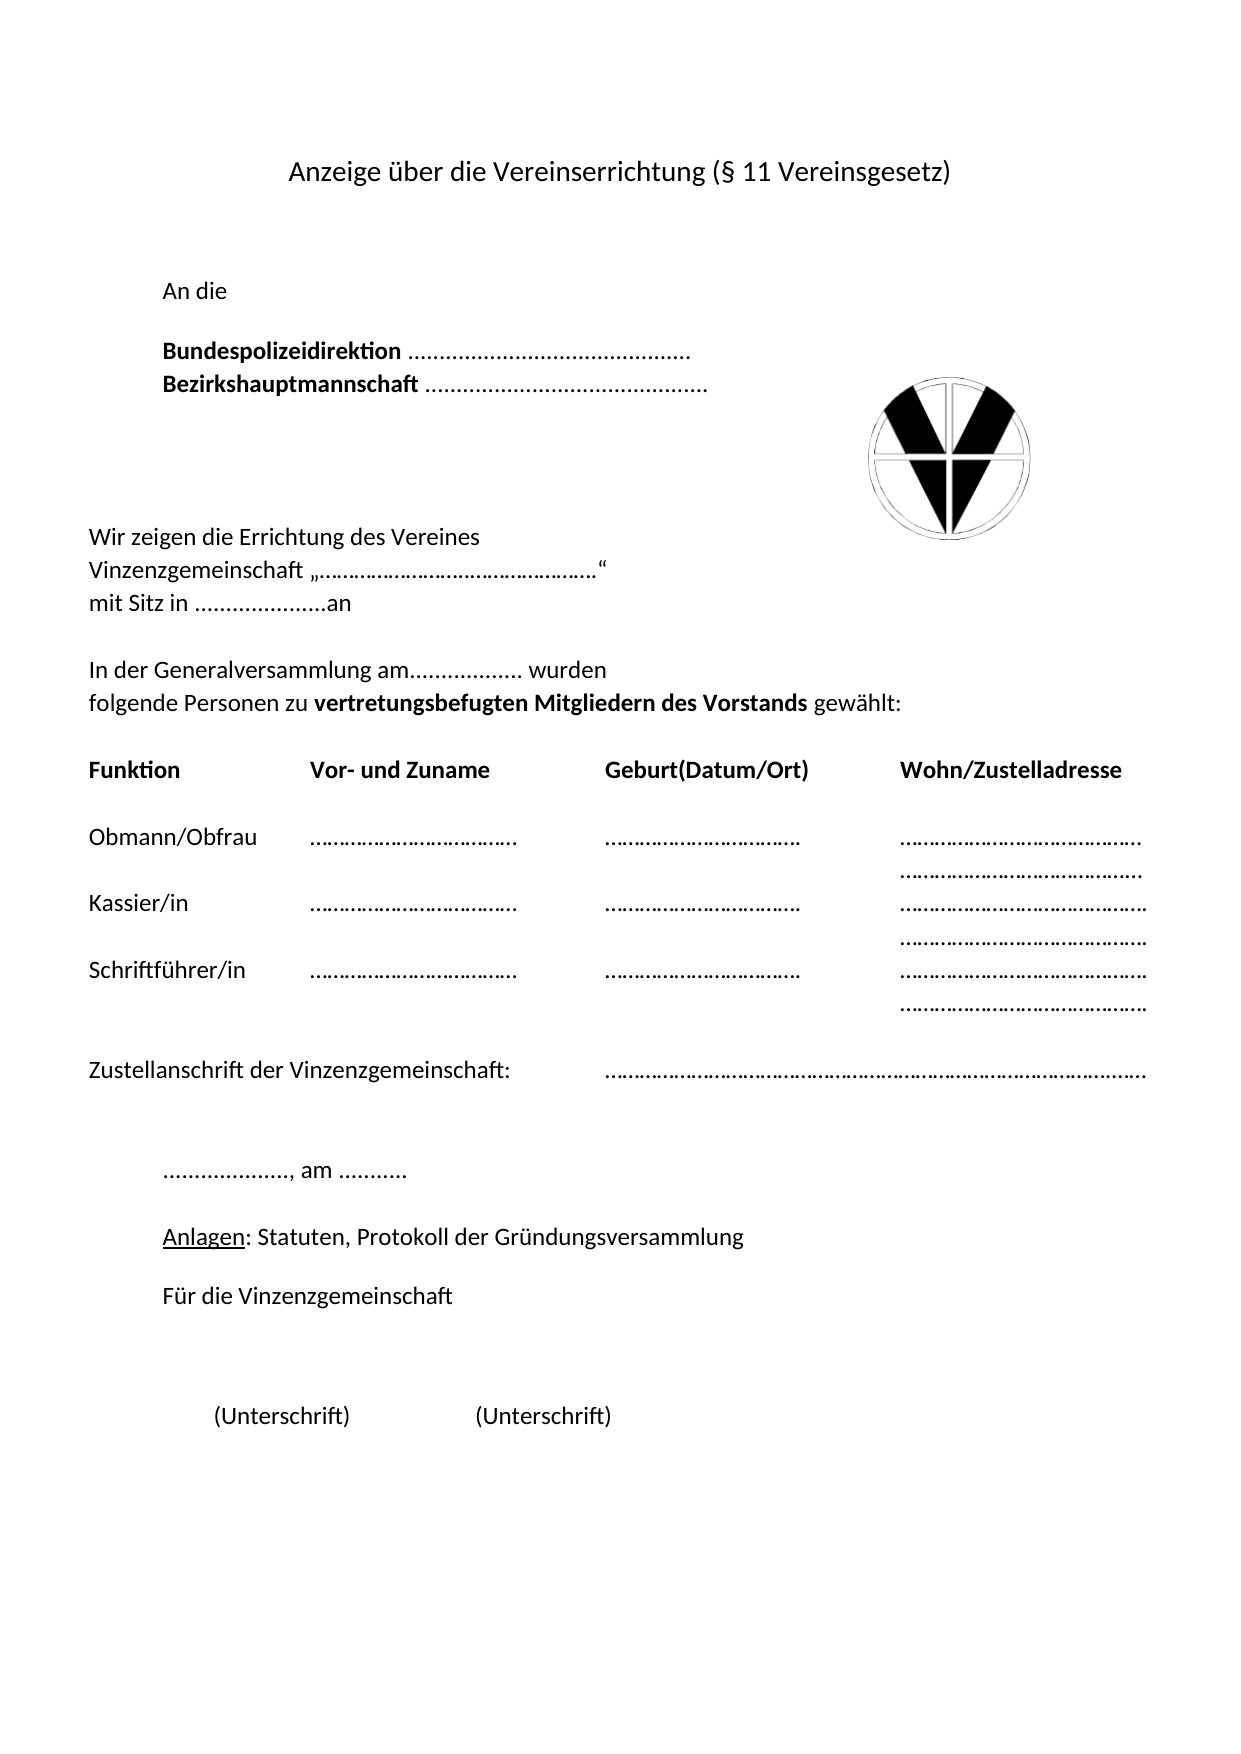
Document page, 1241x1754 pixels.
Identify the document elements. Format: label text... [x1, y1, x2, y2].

text Bundespolizeidirektion ............................................. [89, 332, 1152, 366]
picture [868, 399, 1032, 518]
text Vinzenzgemeinschaft „……………………..………………….“ [89, 552, 1152, 585]
text Funktion Vor- und Zuname Geburt(Datum/Ort) Wohn/Zustelladresse [89, 752, 1152, 785]
text Bezirkshauptmannschaft ............................................. [89, 366, 1152, 399]
text Kassier/in ……………………………… ……………………………. ……………………………………. [89, 885, 1152, 918]
text Anlagen: Statuten, Protokoll der Gründungsversammlung [89, 1218, 1152, 1252]
text An die [89, 273, 1152, 306]
text ……………………………………. [89, 985, 1152, 1018]
text mit Sitz in .....................an [89, 585, 1152, 618]
text (Unterschrift) (Unterschrift) [89, 1397, 1152, 1431]
text Für die Vinzenzgemeinschaft [89, 1278, 1152, 1311]
text Zustellanschrift der Vinzenzgemeinschaft: …………………………………………………………………………….…… [89, 1052, 1152, 1085]
text Anzeige über die Vereinserrichtung (§ 11 Vereinsgesetz) [89, 148, 1152, 189]
text Schriftführer/in ……………………………… ……………………………. ……………………………………. [89, 952, 1152, 985]
text ...................., am ........... [89, 1152, 1152, 1185]
text Obmann/Obfrau ……………………………… ……………………………. …………………………………… [89, 818, 1152, 852]
text In der Generalversammlung am.................. wurden [89, 652, 1152, 685]
text …………………………………... [89, 852, 1152, 885]
text ……………………………………. [89, 918, 1152, 952]
text Wir zeigen die Errichtung des Vereines [89, 518, 1152, 552]
text folgende Personen zu vertretungsbefugten Mitgliedern des Vorstands gewählt: [89, 685, 1152, 718]
